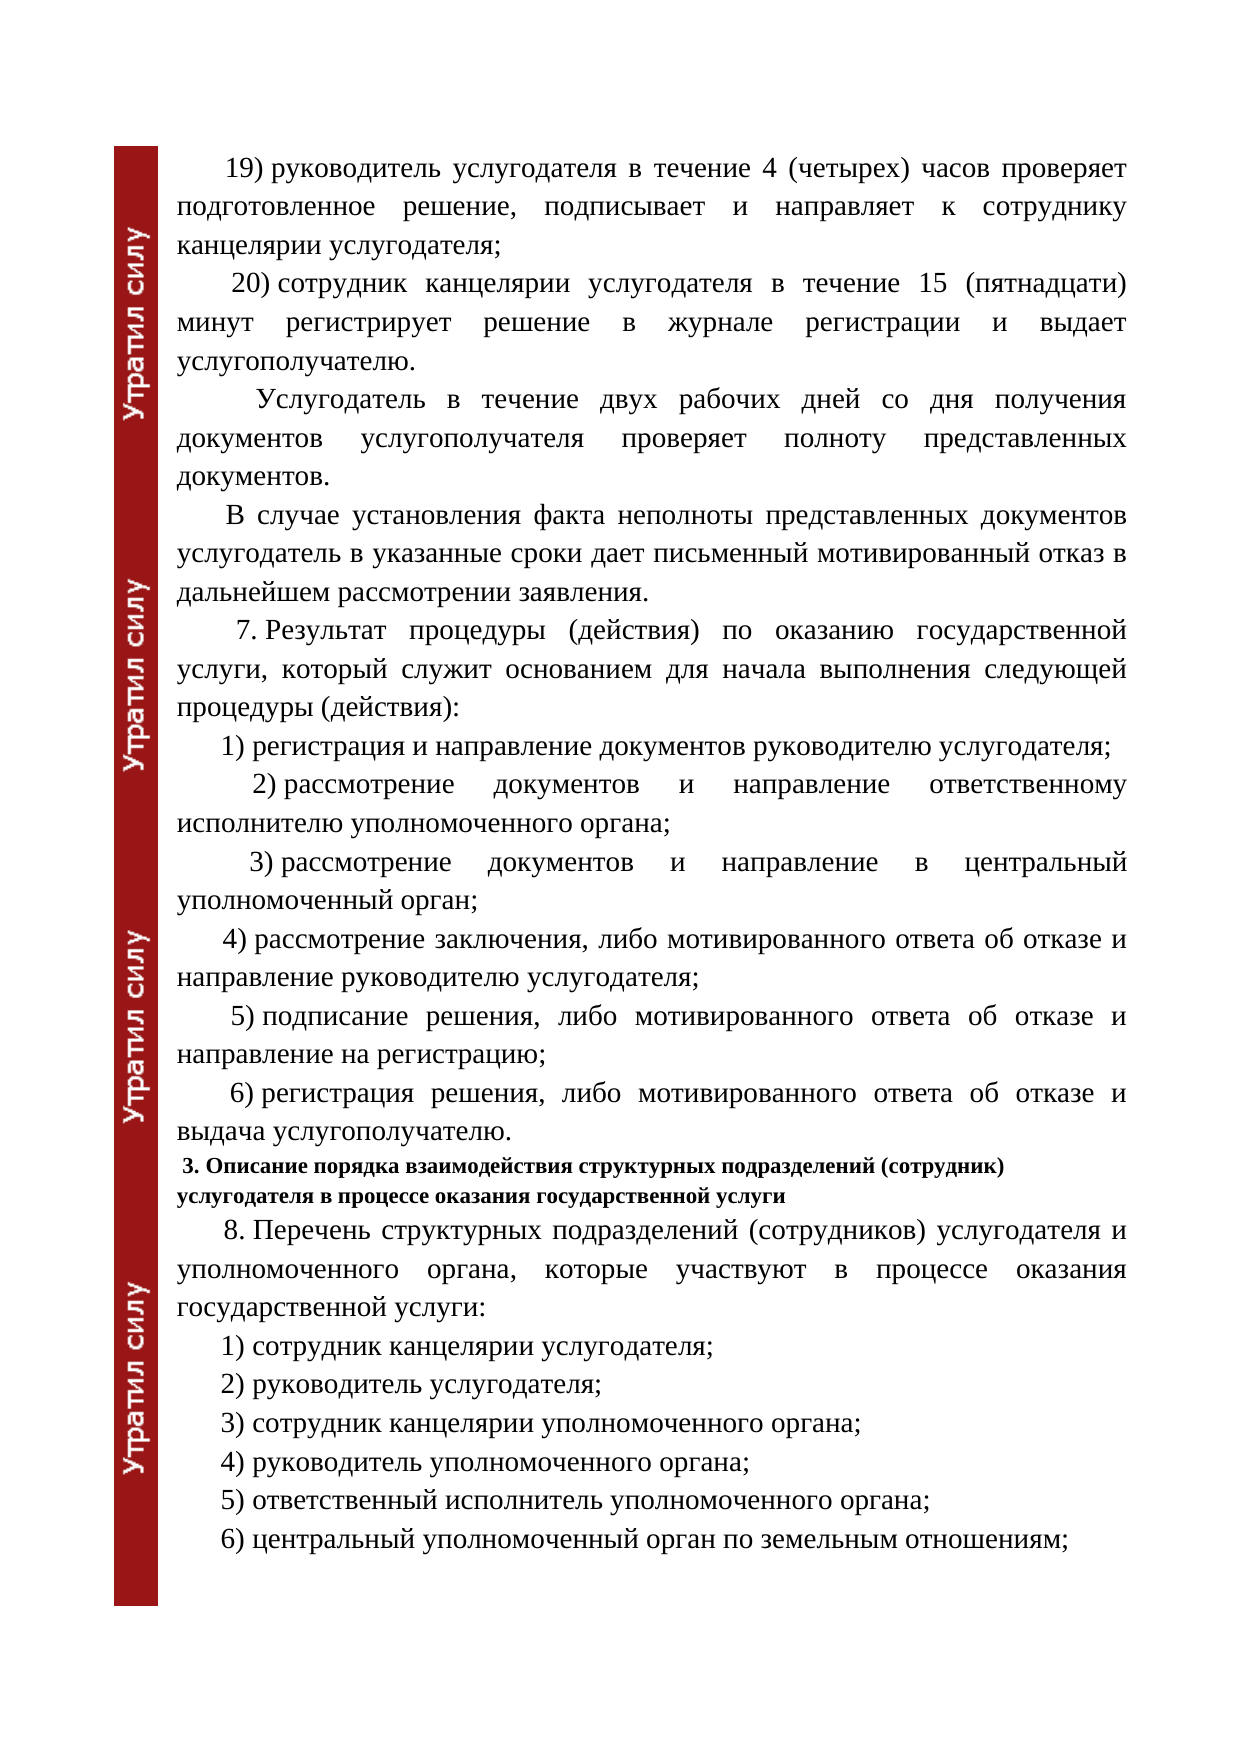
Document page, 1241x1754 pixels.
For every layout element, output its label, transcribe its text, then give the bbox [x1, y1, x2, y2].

text 5) ответственный исполнитель уполномоченного органа; [112, 1482, 1128, 1516]
text 19) руководитель услугодателя в течение 4 (четырех) часов проверяет подготовленное решение, подписывает и направляет к сотруднику канцелярии услугодателя; [112, 150, 1128, 261]
text 3) сотрудник канцелярии уполномоченного органа; [112, 1405, 1128, 1439]
picture [114, 1477, 158, 1482]
picture [114, 1400, 158, 1405]
picture [114, 839, 158, 844]
text 20) сотрудник канцелярии услугодателя в течение 15 (пятнадцати) минут регистрирует решение в журнале регистрации и выдает услугополучателю. [112, 266, 1128, 376]
text 5) подписание решения, либо мотивированного ответа об отказе и направление на регистрацию; [112, 998, 1128, 1070]
picture [114, 1323, 158, 1328]
picture [114, 993, 158, 998]
picture [114, 1554, 158, 1606]
picture [114, 146, 158, 150]
text 1) регистрация и направление документов руководителю услугодателя; [112, 728, 1128, 762]
text 3) рассмотрение документов и направление в центральный уполномоченный орган; [112, 844, 1128, 916]
picture [114, 723, 158, 728]
text 2) рассмотрение документов и направление ответственному исполнителю уполномоченного органа; [112, 767, 1128, 839]
picture [114, 492, 158, 497]
text В случае установления факта неполноты представленных документов услугодатель в указанные сроки дает письменный мотивированный отказ в дальнейшем рассмотрении заявления. [112, 497, 1128, 607]
text 1) сотрудник канцелярии услугодателя; [112, 1328, 1128, 1362]
text 4) руководитель уполномоченного органа; [112, 1444, 1128, 1477]
text 7. Результат процедуры (действия) по оказанию государственной услуги, который служит основанием для начала выполнения следующей процедуры (действия): [112, 612, 1128, 723]
picture [114, 1439, 158, 1444]
text 2) руководитель услугодателя; [112, 1367, 1128, 1400]
picture [114, 376, 158, 381]
picture [114, 1516, 158, 1521]
picture [114, 1070, 158, 1075]
text 6) регистрация решения, либо мотивированного ответа об отказе и выдача услугополучателю. [112, 1075, 1128, 1147]
text 3. Описание порядка взаимодействия структурных подразделений (сотрудник) услугодателя в процессе оказания государственной услуги [112, 1152, 1128, 1209]
picture [114, 261, 158, 266]
picture [114, 1147, 158, 1152]
picture [114, 1362, 158, 1367]
text Услугодатель в течение двух рабочих дней со дня получения документов услугополучателя проверяет полноту представленных документов. [112, 381, 1128, 492]
picture [114, 916, 158, 921]
text 4) рассмотрение заключения, либо мотивированного ответа об отказе и направление руководителю услугодателя; [112, 921, 1128, 993]
picture [114, 762, 158, 767]
text 6) центральный уполномоченный орган по земельным отношениям; [112, 1521, 1128, 1554]
text 8. Перечень структурных подразделений (сотрудников) услугодателя и уполномоченного органа, которые участвуют в процессе оказания государственной услуги: [112, 1212, 1128, 1323]
picture [114, 607, 158, 612]
